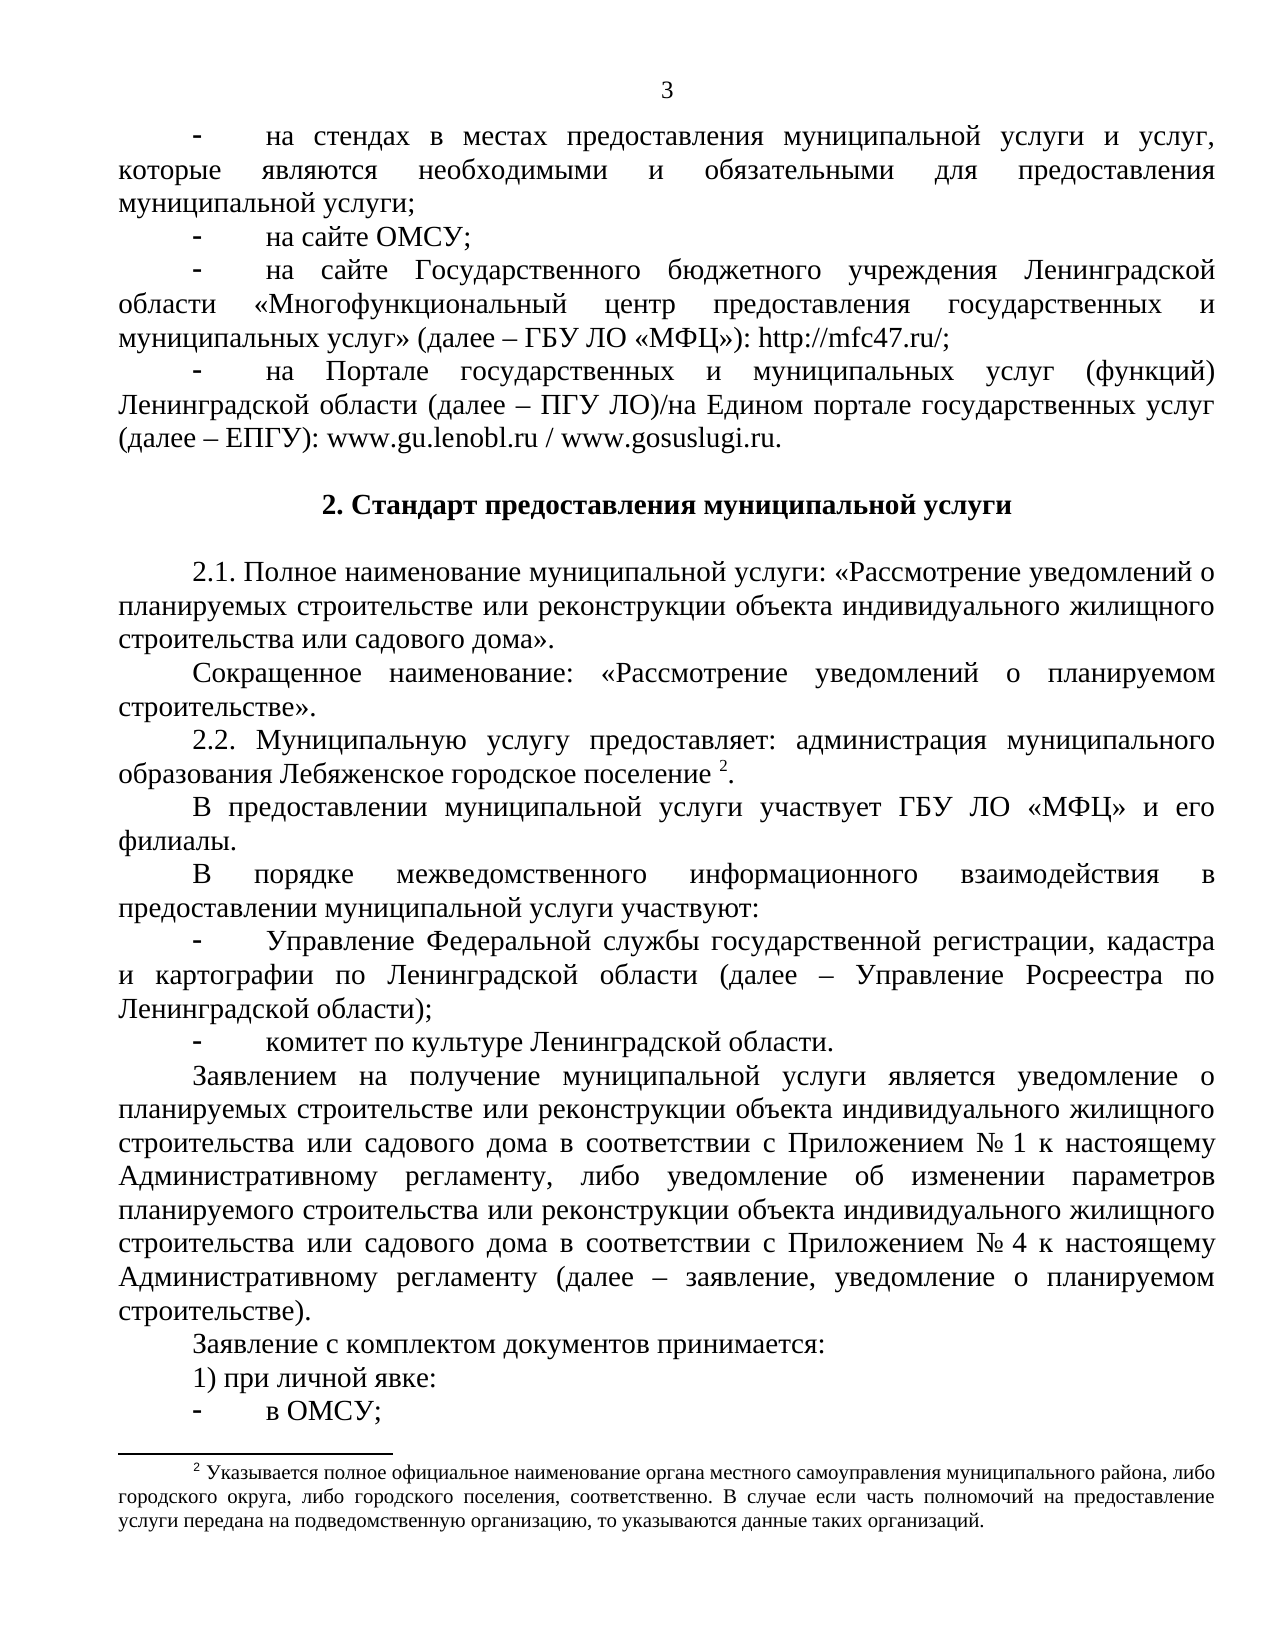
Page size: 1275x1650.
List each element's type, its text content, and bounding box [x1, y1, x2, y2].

text 2. Стандарт предоставления муниципальной услуги [118, 487, 1216, 521]
list на сайте Государственного бюджетного учреждения Ленинградской области «Многофункциональный центр предоставления государственных и муниципальных услуг» (далее – ГБУ ЛО «МФЦ»): http://mfc47.ru/; [118, 252, 1216, 353]
text Заявление с комплектом документов принимается: [118, 1326, 1216, 1360]
list в ОМСУ; [118, 1393, 1216, 1427]
list комитет по культуре Ленинградской области. [118, 1024, 1216, 1058]
text Сокращенное наименование: «Рассмотрение уведомлений о планируемом строительстве». [118, 655, 1216, 722]
text В порядке межведомственного информационного взаимодействия в предоставлении муниципальной услуги участвуют: [118, 856, 1216, 923]
text 2.1. Полное наименование муниципальной услуги: «Рассмотрение уведомлений о планируемых строительстве или реконструкции объекта индивидуального жилищного строительства или садового дома». [118, 554, 1216, 655]
list на Портале государственных и муниципальных услуг (функций) Ленинградской области (далее – ПГУ ЛО)/на Едином портале государственных услуг (далее – ЕПГУ): www.gu.lenobl.ru / www.gosuslugi.ru. [118, 353, 1216, 454]
text Заявлением на получение муниципальной услуги является уведомление о планируемых строительстве или реконструкции объекта индивидуального жилищного строительства или садового дома в соответствии с Приложением № 1 к настоящему Административному регламенту, либо уведомление об изменении параметров планируемого строительства или реконструкции объекта индивидуального жилищного строительства или садового дома в соответствии с Приложением № 4 к настоящему Административному регламенту (далее – заявление, уведомление о планируемом строительстве). [118, 1058, 1216, 1326]
list на стендах в местах предоставления муниципальной услуги и услуг, которые являются необходимыми и обязательными для предоставления муниципальной услуги; [118, 118, 1216, 219]
text 1) при личной явке: [118, 1360, 1216, 1393]
list на сайте ОМСУ; [118, 219, 1216, 252]
text 2.2. Муниципальную услугу предоставляет: администрация муниципального образования Лебяженское городское поселение . [118, 722, 1216, 789]
list Управление Федеральной службы государственной регистрации, кадастра и картографии по Ленинградской области (далее – Управление Росреестра по Ленинградской области); [118, 923, 1216, 1024]
text В предоставлении муниципальной услуги участвует ГБУ ЛО «МФЦ» и его филиалы. [118, 789, 1216, 856]
